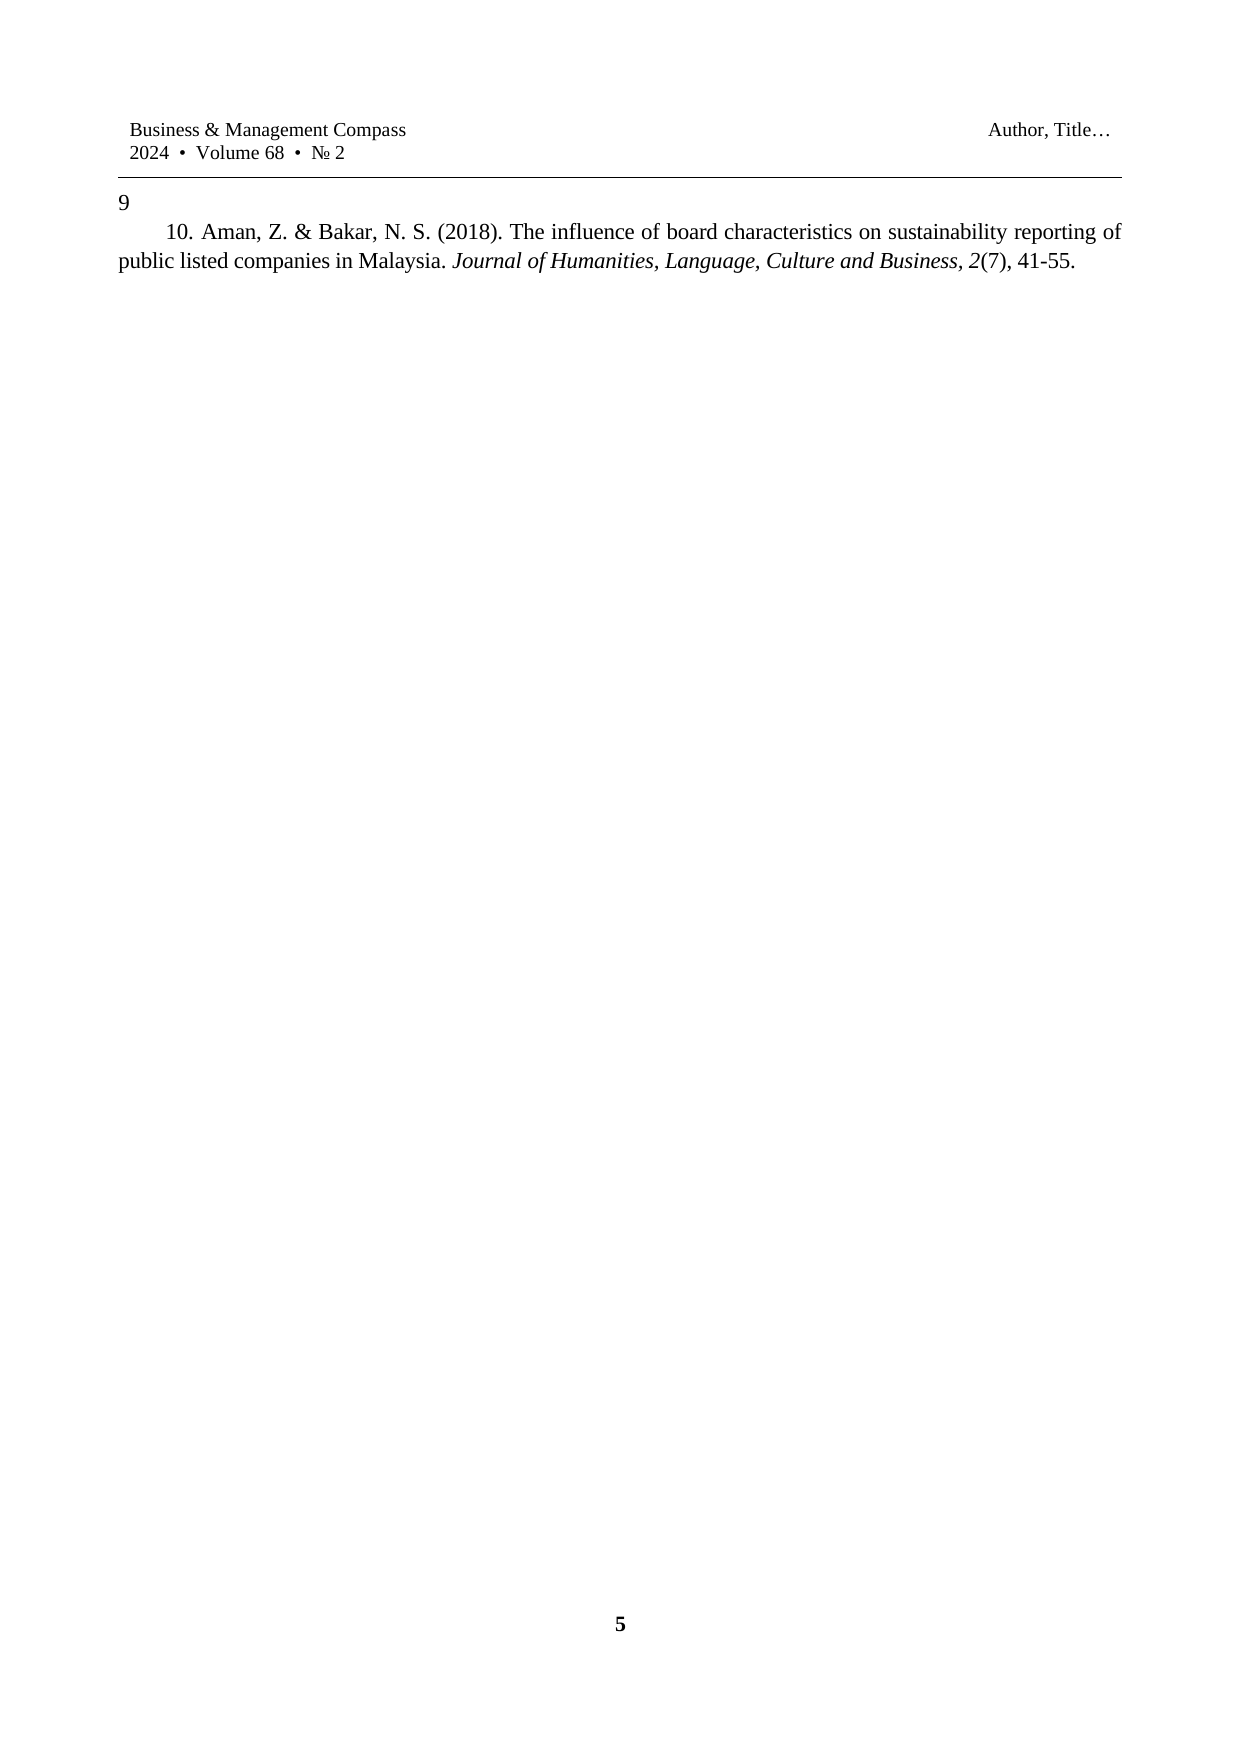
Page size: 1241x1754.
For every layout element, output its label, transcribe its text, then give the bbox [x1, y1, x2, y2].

text Aman, Z. & Bakar, N. S. (2018). The influence of board characteristics on sustainability reporting of public listed companies in Malaysia. Journal of Humanities, Language, Culture and Business, 2(7), 41-55. [118, 218, 1122, 273]
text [118, 189, 1122, 215]
